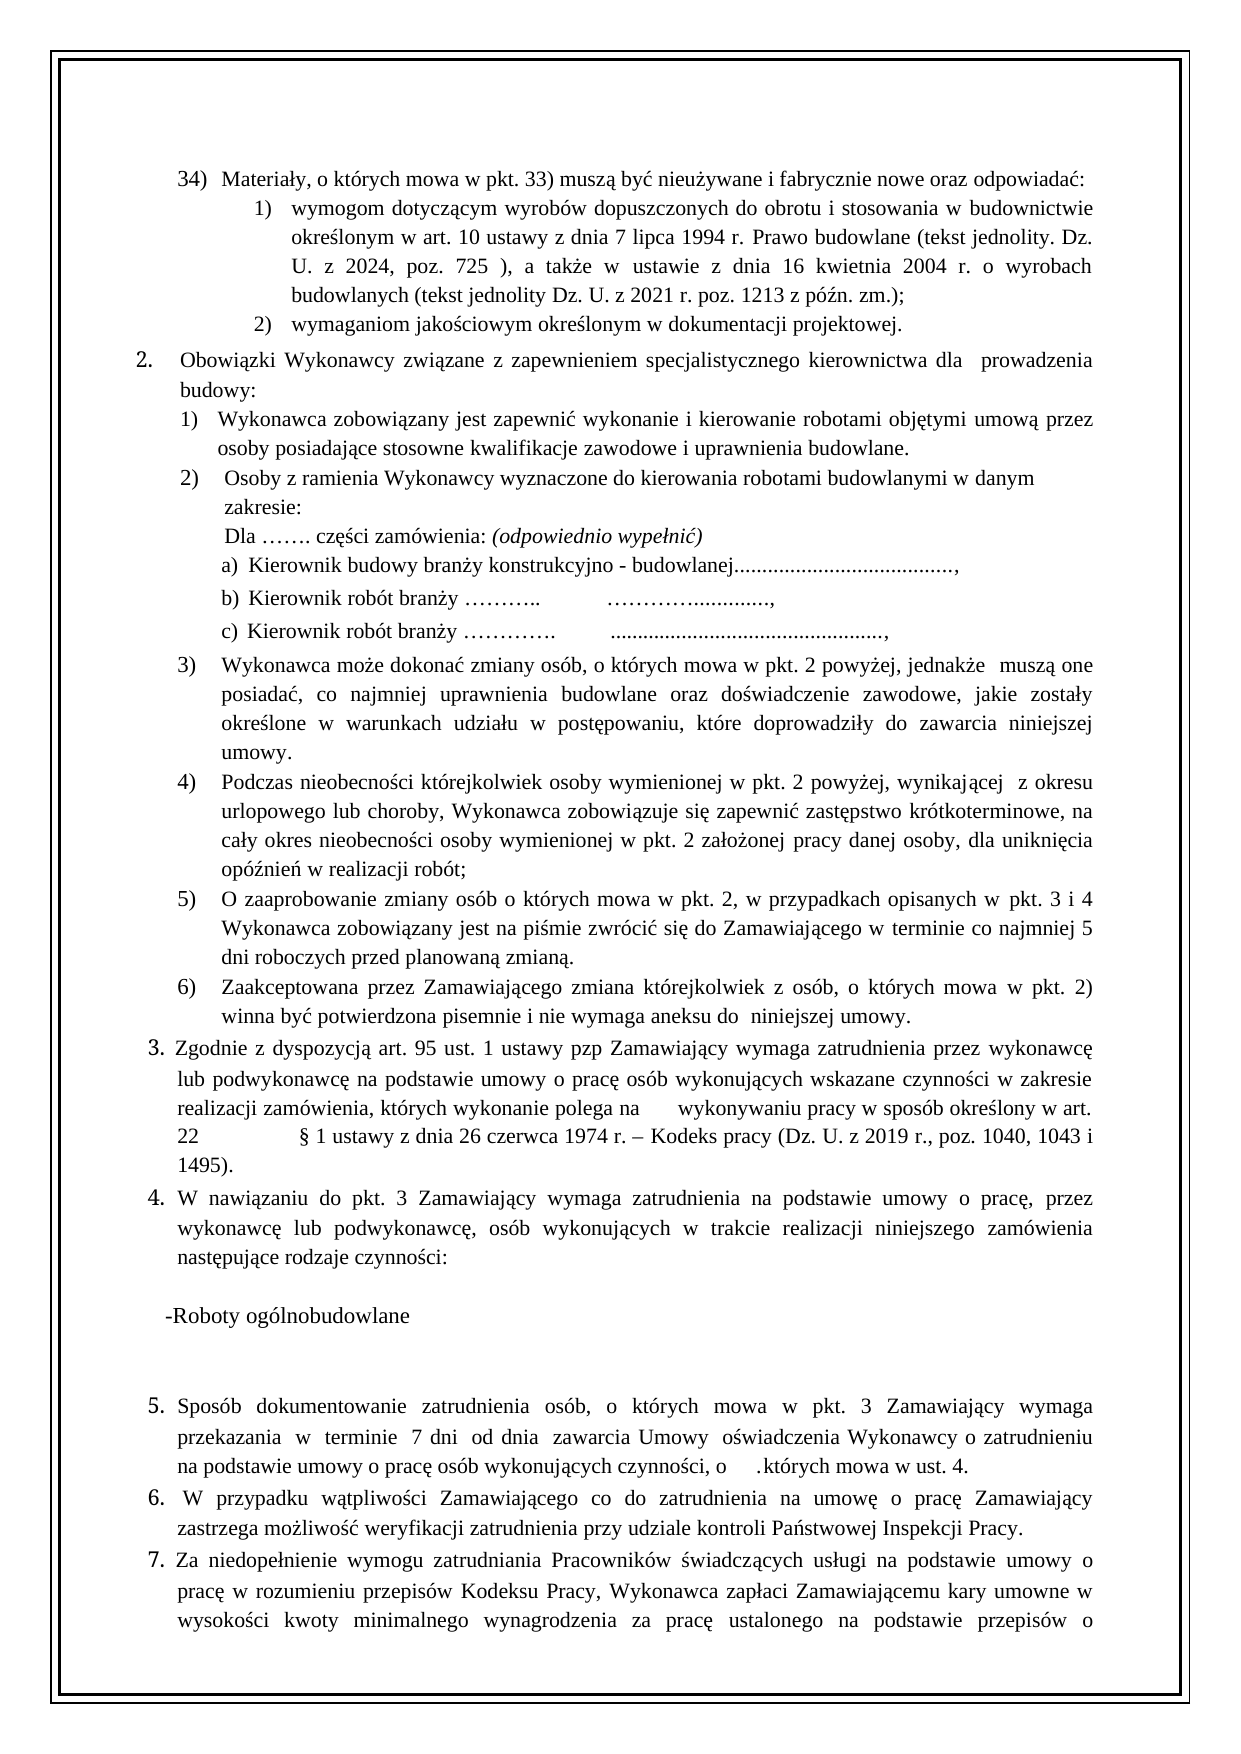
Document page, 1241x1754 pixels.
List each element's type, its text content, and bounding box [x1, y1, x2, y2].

list Osoby z ramienia Wykonawcy wyznaczone do kierowania robotami budowlanymi w danym zakresie: [180, 464, 1093, 519]
list Materiały, o których mowa w pkt. 33) muszą być nieużywane i fabrycznie nowe oraz odpowiadać: [177, 164, 1093, 191]
list wymogom dotyczącym wyrobów dopuszczonych do obrotu i stosowania w budownictwie określonym w art. 10 ustawy z dnia 7 lipca 1994 r. Prawo budowlane (tekst jednolity. Dz. U. z 2024, poz. 725 ), a także w ustawie z dnia 16 kwietnia 2004 r. o wyrobach budowlanych (tekst jednolity Dz. U. z 2021 r. poz. 1213 z późn. zm.); [253, 195, 1093, 307]
list Podczas nieobecności którejkolwiek osoby wymienionej w pkt. 2 powyżej, wynikającej z okresu urlopowego lub choroby, Wykonawca zobowiązuje się zapewnić zastępstwo krótkoterminowe, na cały okres nieobecności osoby wymienionej w pkt. 2 założonej pracy danej osoby, dla uniknięcia opóźnień w realizacji robót; [177, 768, 1093, 881]
list O zaaprobowanie zmiany osób o których mowa w pkt. 2, w przypadkach opisanych w pkt. 3 i 4 Wykonawca zobowiązany jest na piśmie zwrócić się do Zamawiającego w terminie co najmniej 5 dni roboczych przed planowaną zmianą. [177, 885, 1093, 969]
list Zgodnie z dyspozycją art. 95 ust. 1 ustawy pzp Zamawiający wymaga zatrudnienia przez wykonawcę lub podwykonawcę na podstawie umowy o pracę osób wykonujących wskazane czynności w zakresie realizacji zamówienia, których wykonanie polega na wykonywaniu pracy w sposób określony w art. 22 § 1 ustawy z dnia 26 czerwca 1974 r. – Kodeks pracy (Dz. U. z 2019 r., poz. 1040, 1043 i 1495). [147, 1032, 1093, 1178]
list Kierownik budowy branży konstrukcyjno - budowlanej , [221, 552, 1105, 577]
list Kierownik robót branży …………. , [221, 618, 1105, 643]
list Sposób dokumentowanie zatrudnienia osób, o których mowa w pkt. 3 Zamawiający wymaga przekazania w terminie 7 dni od dnia zawarcia Umowy oświadczenia Wykonawcy o zatrudnieniu na podstawie umowy o pracę osób wykonujących czynności, o …. których mowa w ust. 4. [147, 1390, 1093, 1478]
list W nawiązaniu do pkt. 3 Zamawiający wymaga zatrudnienia na podstawie umowy o pracę, przez wykonawcę lub podwykonawcę, osób wykonujących w trakcie realizacji niniejszego zamówienia następujące rodzaje czynności: [147, 1181, 1093, 1269]
list Dla ……. części zamówienia: (odpowiednio wypełnić) [224, 523, 1093, 548]
list wymaganiom jakościowym określonym w dokumentacji projektowej. [253, 311, 1093, 336]
list Wykonawca może dokonać zmiany osób, o których mowa w pkt. 2 powyżej, jednakże muszą one posiadać, co najmniej uprawnienia budowlane oraz doświadczenie zawodowe, jakie zostały określone w warunkach udziału w postępowaniu, które doprowadziły do zawarcia niniejszej umowy. [177, 651, 1093, 764]
list Obowiązki Wykonawcy związane z zapewnieniem specjalistycznego kierownictwa dla prowadzenia budowy: [135, 344, 1092, 402]
list Zaakceptowana przez Zamawiającego zmiana którejkolwiek z osób, o których mowa w pkt. 2) winna być potwierdzona pisemnie i nie wymaga aneksu do niniejszej umowy. [177, 973, 1093, 1028]
text -Roboty ogólnobudowlane [165, 1302, 1105, 1328]
list Wykonawca zobowiązany jest zapewnić wykonanie i kierowanie robotami objętymi umową przez osoby posiadające stosowne kwalifikacje zawodowe i uprawnienia budowlane. [180, 406, 1093, 460]
list W przypadku wątpliwości Zamawiającego co do zatrudnienia na umowę o pracę Zamawiający zastrzega możliwość weryfikacji zatrudnienia przy udziale kontroli Państwowej Inspekcji Pracy. [147, 1482, 1093, 1541]
list Kierownik robót branży ……….. ………… , [221, 585, 1105, 610]
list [147, 1544, 1093, 1632]
